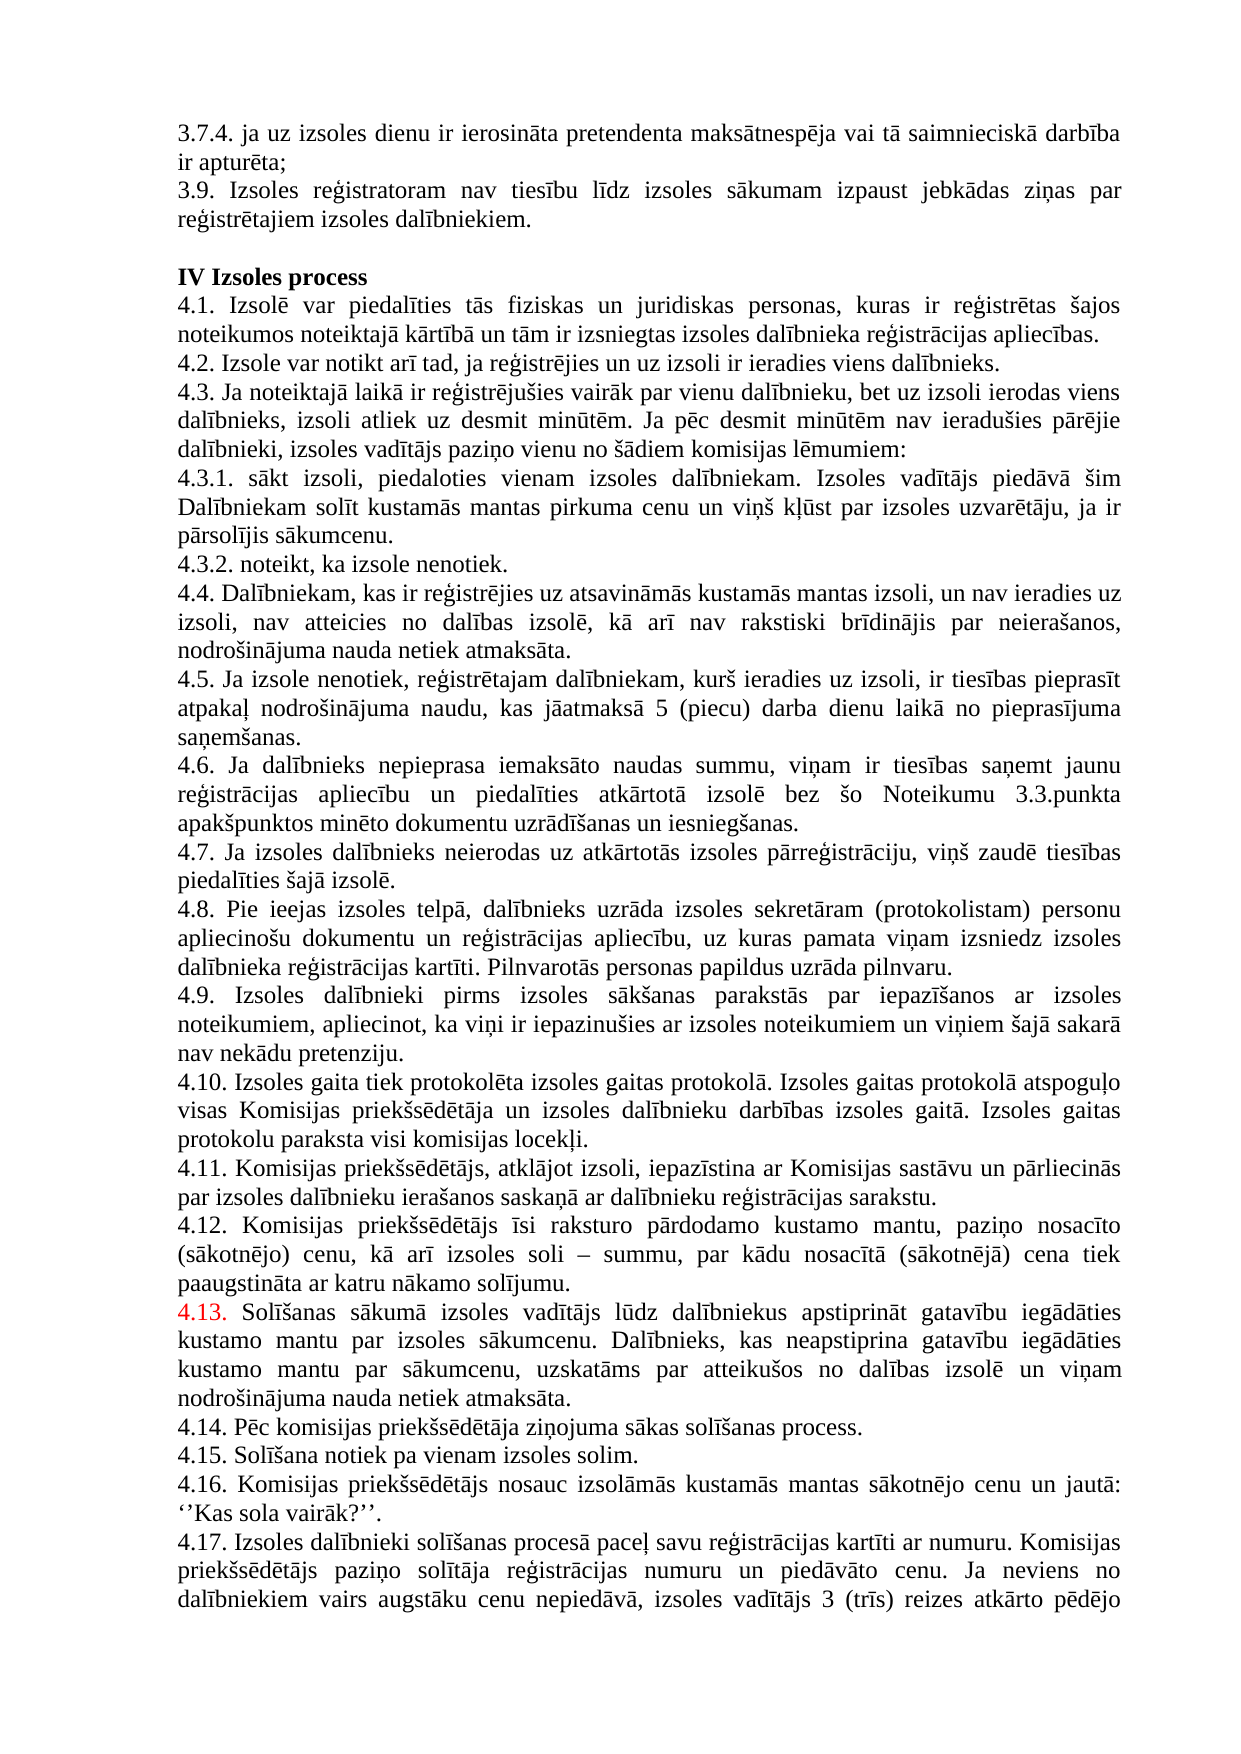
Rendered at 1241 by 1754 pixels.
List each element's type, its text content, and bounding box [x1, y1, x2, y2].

text 4.9. Izsoles dalībnieki pirms izsoles sākšanas parakstās par iepazīšanos ar izsoles noteikumiem, apliecinot, ka viņi ir iepazinušies ar izsoles noteikumiem un viņiem šajā sakarā nav nekādu pretenziju. [177, 981, 1122, 1067]
text 4.11. Komisijas priekšsēdētājs, atklājot izsoli, iepazīstina ar Komisijas sastāvu un pārliecinās par izsoles dalībnieku ierašanos saskaņā ar dalībnieku reģistrācijas sarakstu. [177, 1153, 1122, 1211]
text 4.15. Solīšana notiek pa vienam izsoles solim. [177, 1441, 1122, 1469]
text IV Izsoles process [177, 262, 1122, 291]
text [177, 1527, 1122, 1613]
text 4.4. Dalībniekam, kas ir reģistrējies uz atsavināmās kustamās mantas izsoli, un nav ieradies uz izsoli, nav atteicies no dalības izsolē, kā arī nav rakstiski brīdinājis par neierašanos, nodrošinājuma nauda netiek atmaksāta. [177, 578, 1122, 664]
text 4.2. Izsole var notikt arī tad, ja reģistrējies un uz izsoli ir ieradies viens dalībnieks. [177, 348, 1122, 377]
text 4.3. Ja noteiktajā laikā ir reģistrējušies vairāk par vienu dalībnieku, bet uz izsoli ierodas viens dalībnieks, izsoli atliek uz desmit minūtēm. Ja pēc desmit minūtēm nav ieradušies pārējie dalībnieki, izsoles vadītājs paziņo vienu no šādiem komisijas lēmumiem: [177, 377, 1122, 463]
text 4.6. Ja dalībnieks nepieprasa iemaksāto naudas summu, viņam ir tiesības saņemt jaunu reģistrācijas apliecību un piedalīties atkārtotā izsolē bez šo Noteikumu 3.3.punkta apakšpunktos minēto dokumentu uzrādīšanas un iesniegšanas. [177, 751, 1122, 837]
text 3.7.4. ja uz izsoles dienu ir ierosināta pretendenta maksātnespēja vai tā saimnieciskā darbība ir apturēta; [177, 118, 1122, 176]
text 4.5. Ja izsole nenotiek, reģistrētajam dalībniekam, kurš ieradies uz izsoli, ir tiesības pieprasīt atpakaļ nodrošinājuma naudu, kas jāatmaksā 5 (piecu) darba dienu laikā no pieprasījuma saņemšanas. [177, 664, 1122, 751]
text 4.1. Izsolē var piedalīties tās fiziskas un juridiskas personas, kuras ir reģistrētas šajos noteikumos noteiktajā kārtībā un tām ir izsniegtas izsoles dalībnieka reģistrācijas apliecības. [177, 291, 1122, 348]
text 4.10. Izsoles gaita tiek protokolēta izsoles gaitas protokolā. Izsoles gaitas protokolā atspoguļo visas Komisijas priekšsēdētāja un izsoles dalībnieku darbības izsoles gaitā. Izsoles gaitas protokolu paraksta visi komisijas locekļi. [177, 1067, 1122, 1153]
text 4.16. Komisijas priekšsēdētājs nosauc izsolāmās kustamās mantas sākotnējo cenu un jautā: ‘’Kas sola vairāk?’’. [177, 1469, 1122, 1527]
text 4.14. Pēc komisijas priekšsēdētāja ziņojuma sākas solīšanas process. [177, 1412, 1122, 1441]
text 4.12. Komisijas priekšsēdētājs īsi raksturo pārdodamo kustamo mantu, paziņo nosacīto (sākotnējo) cenu, kā arī izsoles soli – summu, par kādu nosacītā (sākotnējā) cena tiek paaugstināta ar katru nākamo solījumu. [177, 1211, 1122, 1297]
text 3.9. Izsoles reģistratoram nav tiesību līdz izsoles sākumam izpaust jebkādas ziņas par reģistrētajiem izsoles dalībniekiem. [177, 176, 1122, 233]
text 4.7. Ja izsoles dalībnieks neierodas uz atkārtotās izsoles pārreģistrāciju, viņš zaudē tiesības piedalīties šajā izsolē. [177, 837, 1122, 894]
text 4.13. Solīšanas sākumā izsoles vadītājs lūdz dalībniekus apstiprināt gatavību iegādāties kustamo mantu par izsoles sākumcenu. Dalībnieks, kas neapstiprina gatavību iegādāties kustamo mantu par sākumcenu, uzskatāms par atteikušos no dalības izsolē un viņam nodrošinājuma nauda netiek atmaksāta. [177, 1297, 1122, 1412]
text 4.8. Pie ieejas izsoles telpā, dalībnieks uzrāda izsoles sekretāram (protokolistam) personu apliecinošu dokumentu un reģistrācijas apliecību, uz kuras pamata viņam izsniedz izsoles dalībnieka reģistrācijas kartīti. Pilnvarotās personas papildus uzrāda pilnvaru. [177, 894, 1122, 981]
text 4.3.1. sākt izsoli, piedaloties vienam izsoles dalībniekam. Izsoles vadītājs piedāvā šim Dalībniekam solīt kustamās mantas pirkuma cenu un viņš kļūst par izsoles uzvarētāju, ja ir pārsolījis sākumcenu. [177, 463, 1122, 549]
text 4.3.2. noteikt, ka izsole nenotiek. [177, 549, 1122, 578]
